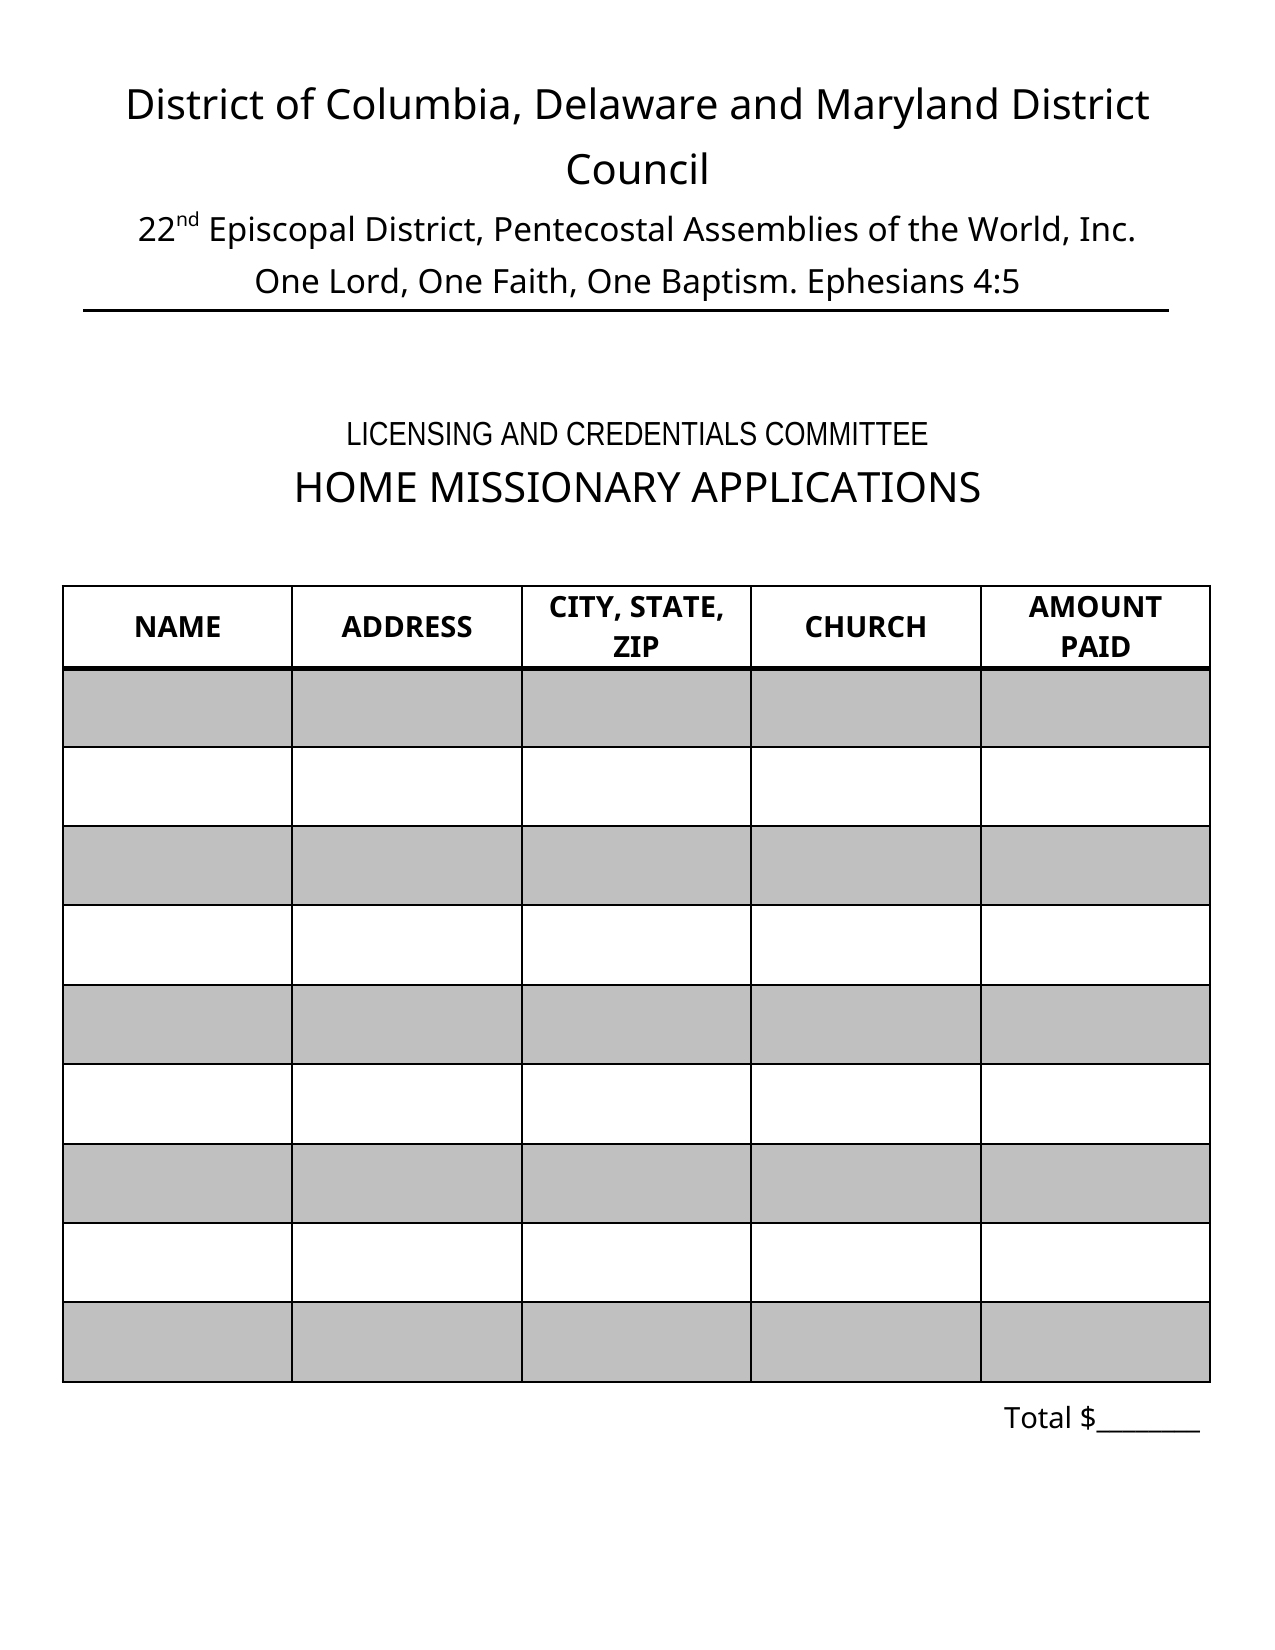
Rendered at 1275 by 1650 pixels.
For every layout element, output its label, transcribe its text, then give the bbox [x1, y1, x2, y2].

table_cell [293, 1145, 521, 1222]
table_cell [64, 671, 291, 746]
table_cell [523, 1303, 750, 1381]
table_cell [64, 748, 291, 825]
table_cell [982, 1303, 1209, 1381]
table_cell [982, 906, 1209, 984]
table_cell [64, 1224, 291, 1301]
text LICENSING AND CREDENTIALS COMMITTEE [75, 414, 1200, 452]
table_cell [523, 827, 750, 904]
table_cell [752, 986, 980, 1063]
table_cell [752, 827, 980, 904]
text One Lord, One Faith, One Baptism. Ephesians 4:5 [75, 258, 1200, 303]
table_cell [982, 1145, 1209, 1222]
table_header CHURCH [752, 587, 980, 666]
table_cell [523, 986, 750, 1063]
table_header AMOUNT PAID [982, 587, 1209, 666]
table_cell [64, 1065, 291, 1142]
table_header CITY, STATE, ZIP [523, 587, 750, 666]
table_cell [293, 827, 521, 904]
text Total $________ [75, 1383, 1200, 1437]
table_cell [523, 1065, 750, 1142]
table_cell [752, 1224, 980, 1301]
table_header NAME [64, 587, 291, 666]
text 22nd Episcopal District, Pentecostal Assemblies of the World, Inc. [75, 205, 1200, 251]
table_cell [293, 1303, 521, 1381]
table_cell [293, 986, 521, 1063]
table_cell [752, 748, 980, 825]
table_cell [982, 1065, 1209, 1142]
table_cell [982, 748, 1209, 825]
table_cell [293, 748, 521, 825]
table_cell [982, 827, 1209, 904]
text District of Columbia, Delaware and Maryland District Council [75, 75, 1200, 197]
table_cell [64, 1303, 291, 1381]
table_cell [293, 1224, 521, 1301]
table_header ADDRESS [293, 587, 521, 666]
table_cell [752, 906, 980, 984]
text HOME MISSIONARY APPLICATIONS [75, 458, 1200, 515]
table_cell [64, 986, 291, 1063]
table_cell [523, 748, 750, 825]
table_cell [293, 906, 521, 984]
table_cell [982, 986, 1209, 1063]
table_cell [64, 827, 291, 904]
table_cell [523, 1224, 750, 1301]
table_cell [523, 906, 750, 984]
table_cell [293, 1065, 521, 1142]
table_cell [523, 671, 750, 746]
table_cell [982, 1224, 1209, 1301]
table_cell [523, 1145, 750, 1222]
table_cell [752, 1065, 980, 1142]
table_cell [752, 671, 980, 746]
table_cell [64, 1145, 291, 1222]
table_cell [752, 1303, 980, 1381]
table_cell [64, 906, 291, 984]
table_cell [293, 671, 521, 746]
table_cell [982, 671, 1209, 746]
table_cell [752, 1145, 980, 1222]
